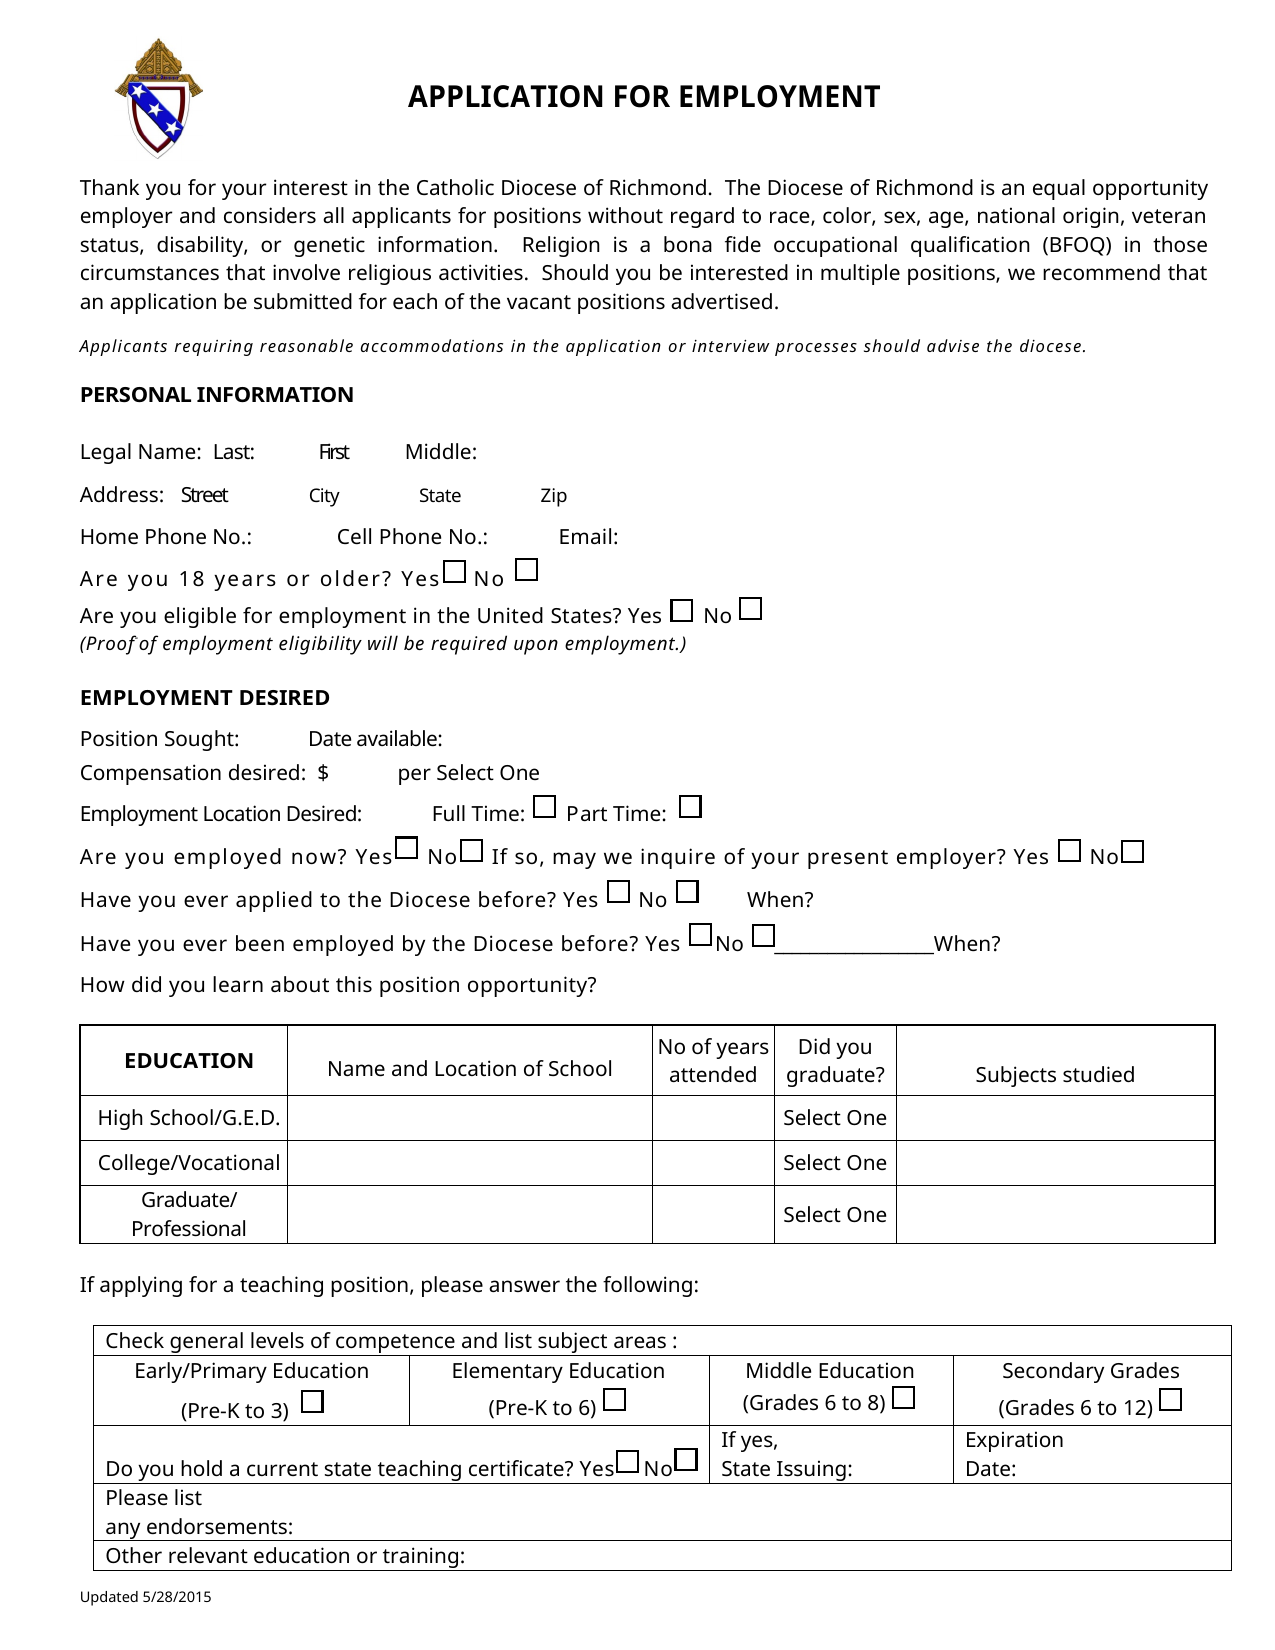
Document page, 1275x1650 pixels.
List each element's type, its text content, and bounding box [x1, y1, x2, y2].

table_header Check general levels of competence and list subject areas : [94, 1326, 1231, 1355]
table_header Subjects studied [897, 1026, 1214, 1094]
text Address: Street City State Zip [79, 478, 1209, 509]
table_cell [288, 1141, 652, 1184]
text Compensation desired: $ per [79, 758, 1209, 787]
table_header No of years attended [653, 1026, 774, 1094]
text Are you employed now? Yes No If so, may we inquire of your present employer? Yes No [79, 831, 1209, 871]
picture [114, 36, 204, 75]
table_cell [288, 1096, 652, 1139]
text Home Phone No.: Cell Phone No.: Email: [79, 522, 1209, 551]
text How did you learn about this position opportunity? [79, 970, 1209, 998]
table_cell Expiration Date: [954, 1426, 1231, 1482]
table_cell College/Vocational [81, 1141, 287, 1184]
text Have you ever been employed by the Diocese before? Yes No When? [79, 918, 1209, 957]
table_cell High School/G.E.D. [81, 1096, 287, 1139]
table_cell [775, 1096, 896, 1139]
table_header Name and Location of School [288, 1026, 652, 1094]
table_cell Middle Education (Grades 6 to 8) [710, 1356, 953, 1424]
table_cell Please list any endorsements: [94, 1484, 1231, 1540]
text Employment Location Desired: Full Time: Part Time: [79, 791, 1209, 827]
table_cell Do you hold a current state teaching certificate? Yes No [94, 1426, 709, 1482]
table_cell [897, 1186, 1214, 1242]
text Position Sought: Date available: [79, 724, 1209, 752]
table_header EDUCATION [81, 1026, 287, 1094]
text APPLICATION FOR EMPLOYMENT [79, 75, 1209, 116]
table_cell Other relevant education or training: [94, 1541, 1231, 1570]
picture [114, 116, 204, 161]
table_cell Elementary Education (Pre-K to 6) [410, 1356, 709, 1424]
table_cell Graduate/Professional [81, 1186, 287, 1242]
text Applicants requiring reasonable accommodations in the application or interview processes should advise the diocese. [79, 335, 1209, 358]
text Legal Name: Last: First Middle: [79, 409, 1209, 466]
table_cell Early/Primary Education (Pre-K to 3) [94, 1356, 409, 1424]
text (Proof-of employment eligibility will be required upon employment.) [79, 630, 1209, 656]
table_cell [653, 1096, 774, 1139]
table_cell If yes, State Issuing: [710, 1426, 953, 1482]
table_cell [897, 1096, 1214, 1139]
text PERSONAL INFORMATION [79, 381, 1209, 409]
table_cell [775, 1186, 896, 1242]
table_cell [288, 1186, 652, 1242]
table_header Did you graduate? [775, 1026, 896, 1094]
text Thank you for your interest in the Catholic Diocese of Richmond. The Diocese of Richmond is an equal opportunity employer and considers all applicants for positions without regard to race, color, sex, age, national origin, veteran status, disability, or genetic information. Religion is a bona fide occupational qualification (BFOQ) in those circumstances that involve religious activities. Should you be interested in multiple positions, we recommend that an application be submitted for each of the vacant positions advertised. [79, 173, 1209, 315]
table_cell Secondary Grades (Grades 6 to 12) [954, 1356, 1231, 1424]
table_cell [775, 1141, 896, 1184]
text Are you 18 years or older? Yes No [79, 553, 1209, 593]
table_cell [653, 1141, 774, 1184]
text EMPLOYMENT DESIRED [79, 683, 1209, 711]
text If applying for a teaching position, please answer the following: [79, 1270, 1209, 1298]
text Are you eligible for employment in the United States? Yes No [79, 593, 1209, 630]
table_cell [653, 1186, 774, 1242]
table_cell [897, 1141, 1214, 1184]
text Have you ever applied to the Diocese before? Yes No When? [79, 875, 1209, 914]
